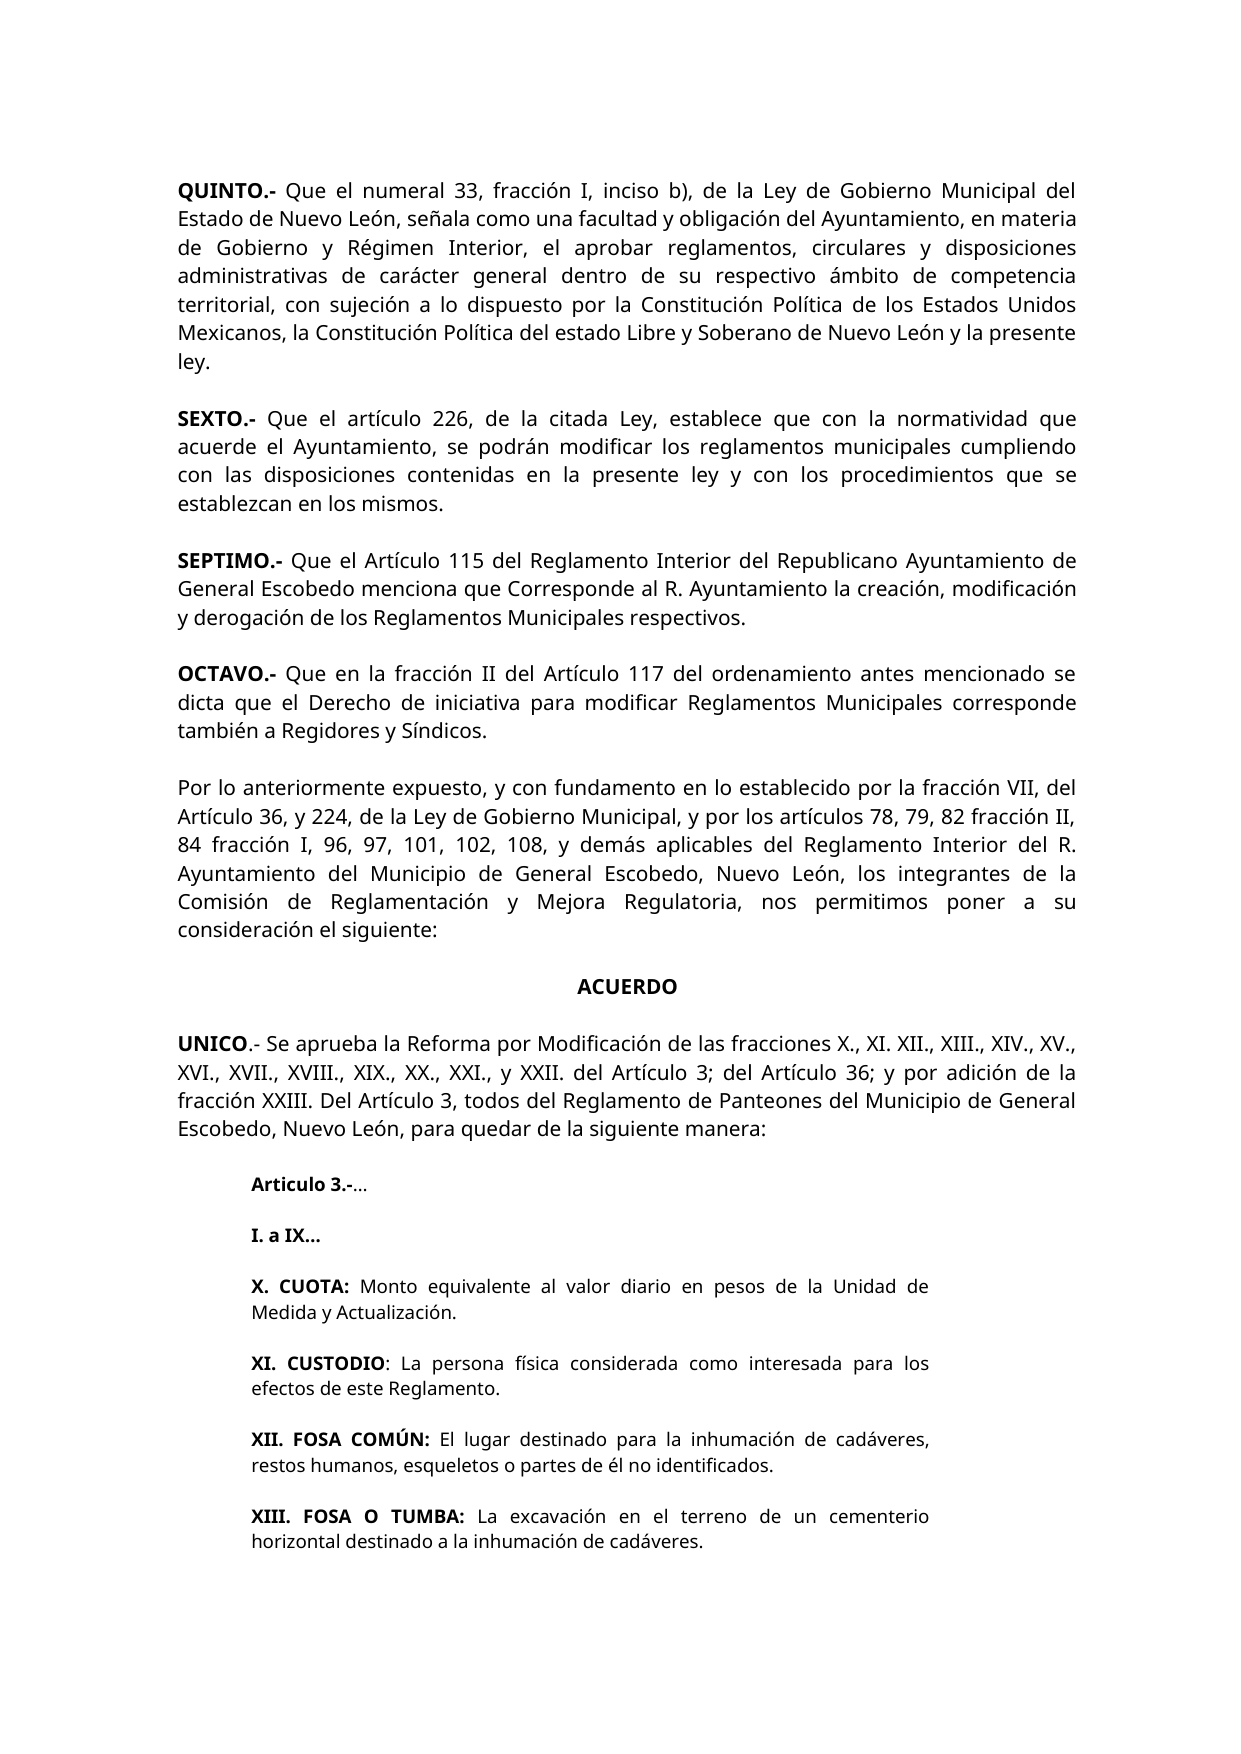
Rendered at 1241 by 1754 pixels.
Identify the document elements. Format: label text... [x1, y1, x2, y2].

text ACUERDO [177, 972, 1078, 1001]
text I. a IX… [251, 1222, 930, 1248]
text Por lo anteriormente expuesto, y con fundamento en lo establecido por la fracción VII, del Artículo 36, y 224, de la Ley de Gobierno Municipal, y por los artículos 78, 79, 82 fracción II, 84 fracción I, 96, 97, 101, 102, 108, y demás aplicables del Reglamento Interior del R. Ayuntamiento del Municipio de General Escobedo, Nuevo León, los integrantes de la Comisión de Reglamentación y Mejora Regulatoria, nos permitimos poner a su consideración el siguiente: [177, 773, 1078, 944]
text Articulo 3.-… [251, 1171, 930, 1197]
text X. CUOTA: Monto equivalente al valor diario en pesos de la Unidad de Medida y Actualización. [251, 1273, 930, 1324]
text SEXTO.- Que el artículo 226, de la citada Ley, establece que con la normatividad que acuerde el Ayuntamiento, se podrán modificar los reglamentos municipales cumpliendo con las disposiciones contenidas en la presente ley y con los procedimientos que se establezcan en los mismos. [177, 404, 1078, 517]
text OCTAVO.- Que en la fracción II del Artículo 117 del ordenamiento antes mencionado se dicta que el Derecho de iniciativa para modificar Reglamentos Municipales corresponde también a Regidores y Síndicos. [177, 659, 1078, 745]
text XII. FOSA COMÚN: El lugar destinado para la inhumación de cadáveres, restos humanos, esqueletos o partes de él no identificados. [251, 1427, 930, 1478]
text XIII. FOSA O TUMBA: La excavación en el terreno de un cementerio horizontal destinado a la inhumación de cadáveres. [251, 1503, 930, 1554]
text QUINTO.- Que el numeral 33, fracción I, inciso b), de la Ley de Gobierno Municipal del Estado de Nuevo León, señala como una facultad y obligación del Ayuntamiento, en materia de Gobierno y Régimen Interior, el aprobar reglamentos, circulares y disposiciones administrativas de carácter general dentro de su respectivo ámbito de competencia territorial, con sujeción a lo dispuesto por la Constitución Política de los Estados Unidos Mexicanos, la Constitución Política del estado Libre y Soberano de Nuevo León y la presente ley. [177, 176, 1078, 375]
text SEPTIMO.- Que el Artículo 115 del Reglamento Interior del Republicano Ayuntamiento de General Escobedo menciona que Corresponde al R. Ayuntamiento la creación, modificación y derogación de los Reglamentos Municipales respectivos. [177, 546, 1078, 631]
text XI. CUSTODIO: La persona física considerada como interesada para los efectos de este Reglamento. [251, 1350, 930, 1401]
text UNICO.- Se aprueba la Reforma por Modificación de las fracciones X., XI. XII., XIII., XIV., XV., XVI., XVII., XVIII., XIX., XX., XXI., y XXII. del Artículo 3; del Artículo 36; y por adición de la fracción XXIII. Del Artículo 3, todos del Reglamento de Panteones del Municipio de General Escobedo, Nuevo León, para quedar de la siguiente manera: [177, 1029, 1078, 1143]
